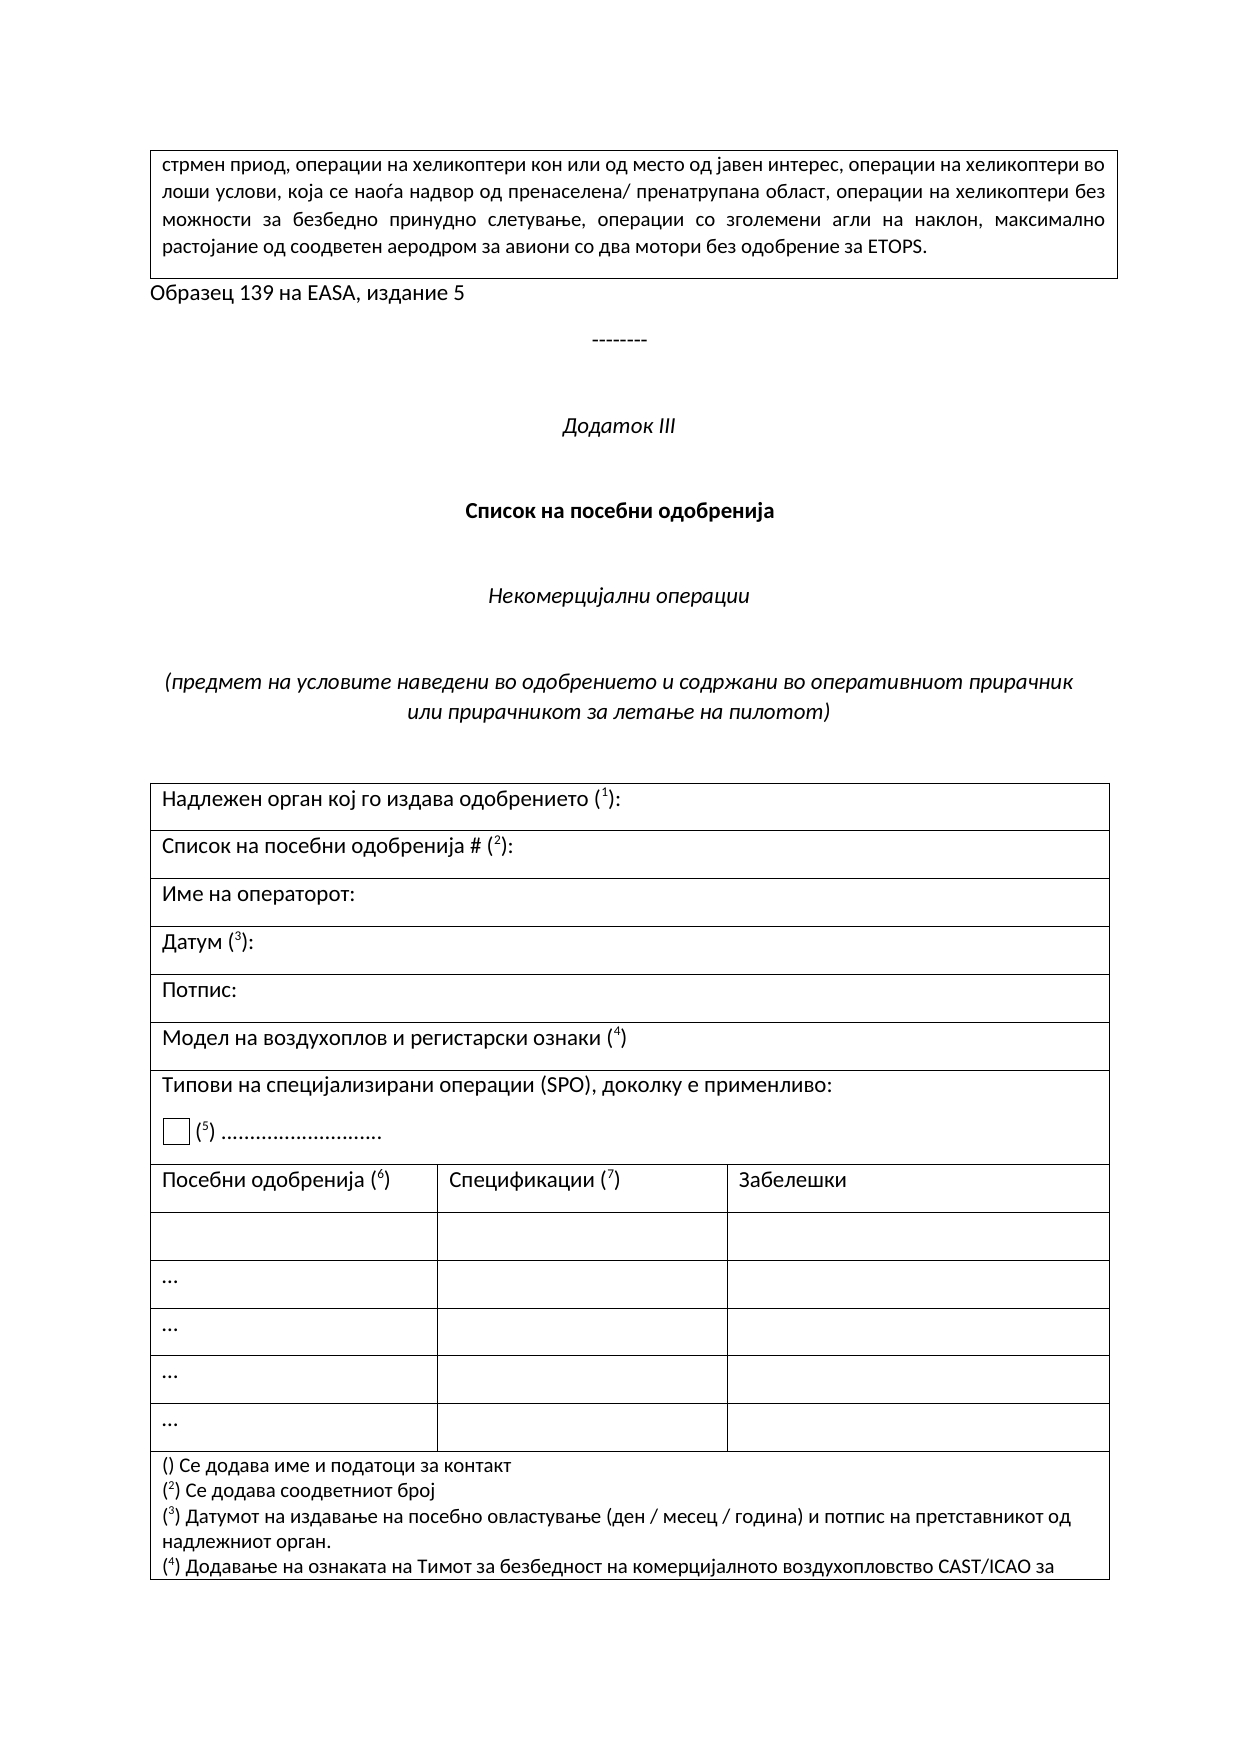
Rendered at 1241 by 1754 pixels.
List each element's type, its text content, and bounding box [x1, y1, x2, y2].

table_cell [151, 1213, 437, 1260]
table_cell [728, 1309, 1109, 1355]
text Образец 139 на EASA, издание 5 [150, 279, 1090, 306]
table_cell [438, 1404, 727, 1451]
text (предмет на условите наведени во одобрението и содржани во оперативниот прирачник или прирачникот за летање на пилотот) [150, 667, 1090, 725]
table_cell Список на посебни одобренија # (2): [151, 831, 1109, 878]
text Некомерцијални операции [150, 582, 1090, 609]
table_cell [438, 1213, 727, 1260]
table_header Надлежен орган кој го издава одобрението (1): [151, 784, 1109, 830]
table_cell Потпис: [151, 975, 1109, 1022]
table_cell … [151, 1309, 437, 1355]
table_cell Име на операторот: [151, 879, 1109, 926]
table_cell [728, 1213, 1109, 1260]
table_cell [728, 1356, 1109, 1403]
text Список на посебни одобренија [150, 496, 1090, 524]
table_cell Типови на специјализирани операции (SPO), доколку е применливо: (5) ............................ [151, 1071, 1109, 1164]
table_cell [438, 1356, 727, 1403]
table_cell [151, 1452, 1109, 1579]
table_cell [728, 1404, 1109, 1451]
table_cell Спецификации (7) [438, 1165, 727, 1212]
text Додаток III [150, 411, 1090, 439]
table_cell [728, 1261, 1109, 1308]
table_cell Посебни одобренија (6) [151, 1165, 437, 1212]
table_cell Датум (3): [151, 927, 1109, 974]
text -------- [150, 325, 1089, 353]
table_cell … [151, 1404, 437, 1451]
table_cell Забелешки [728, 1165, 1109, 1212]
table_cell … [151, 1356, 437, 1403]
table_cell [438, 1261, 727, 1308]
table_cell … [151, 1261, 437, 1308]
table_cell [438, 1309, 727, 1355]
table_cell Модел на воздухоплов и регистарски ознаки (4) [151, 1023, 1109, 1069]
